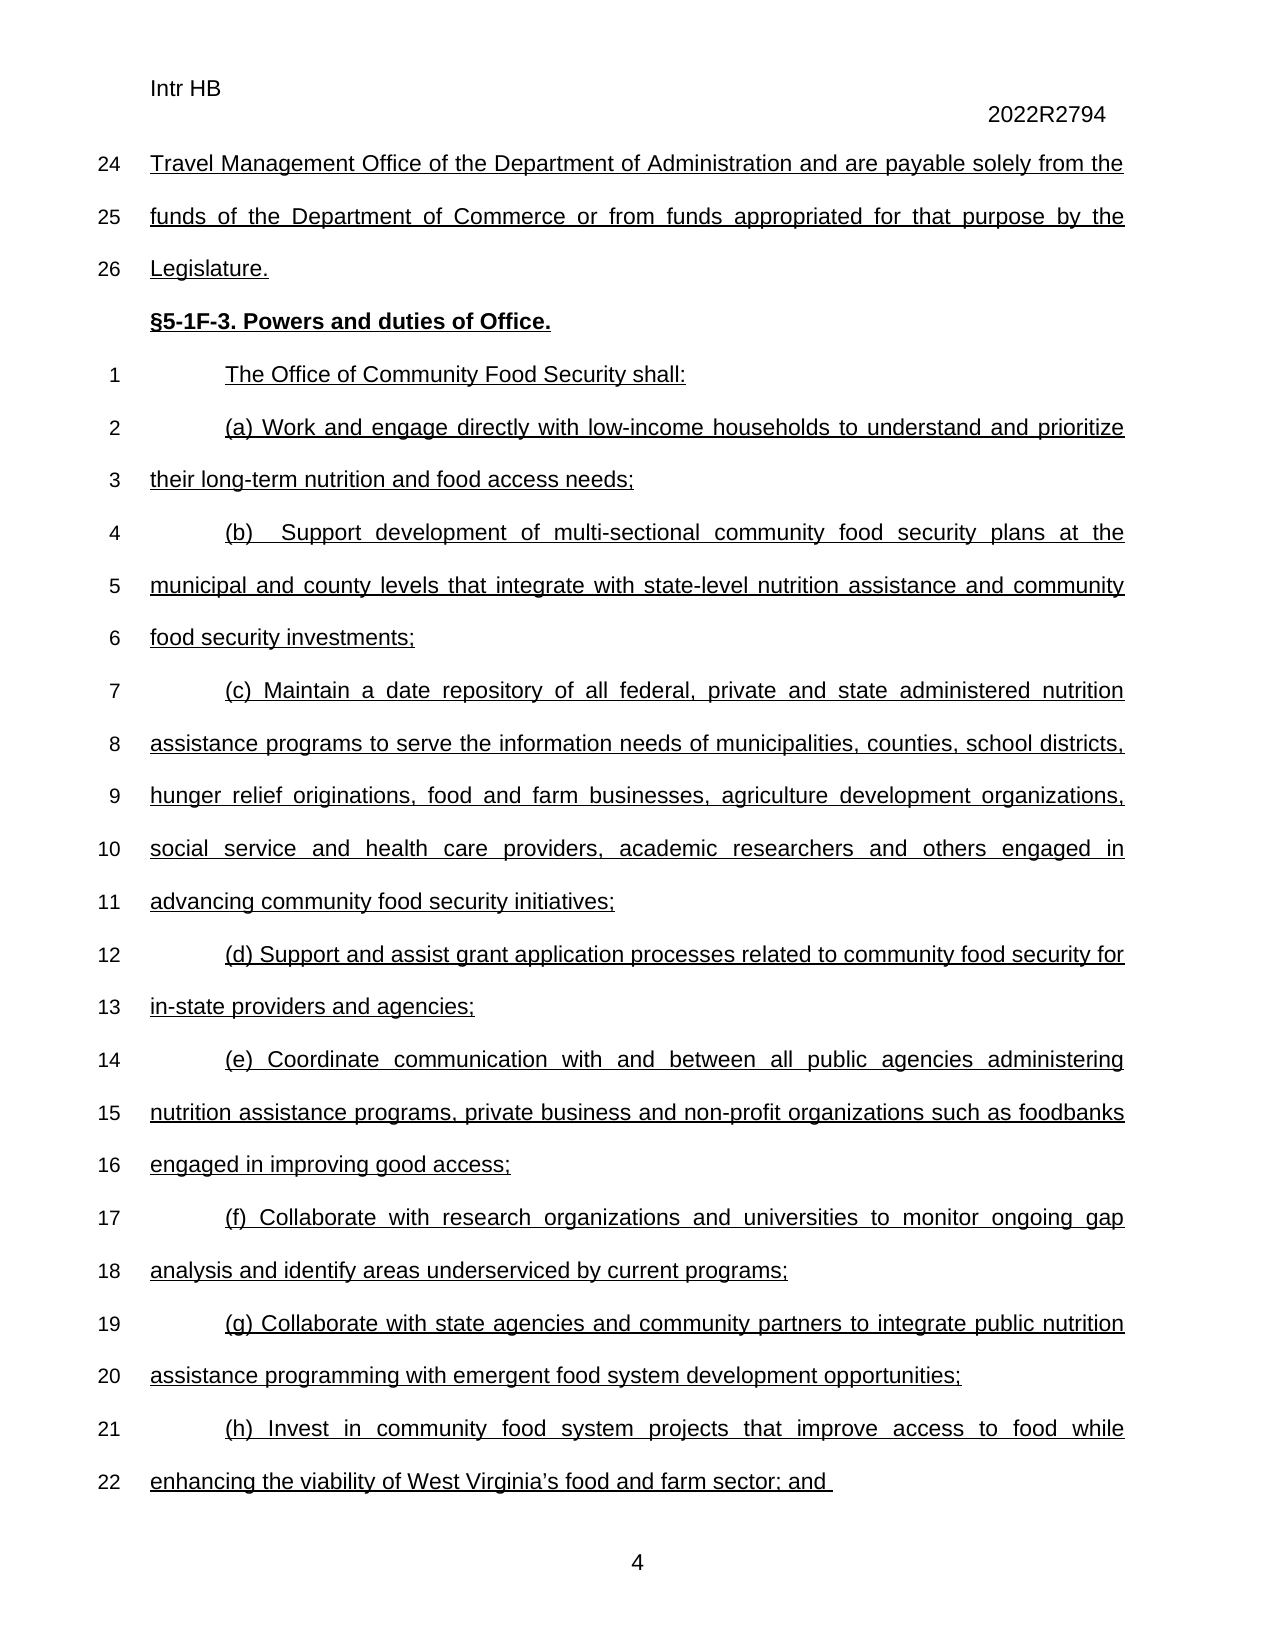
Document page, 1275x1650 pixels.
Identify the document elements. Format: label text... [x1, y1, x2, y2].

text (c) Maintain a date repository of all federal, private and state administered nutrition assistance programs to serve the information needs of municipalities, counties, school districts, hunger relief originations, food and farm businesses, agriculture development organizations, social service and health care providers, academic researchers and others engaged in advancing community food security initiatives; [150, 677, 1125, 753]
text (f) Collaborate with research organizations and universities to monitor ongoing gap analysis and identify areas underserviced by current programs; [150, 1204, 1125, 1283]
text The Office of Community Food Security shall: [150, 361, 1125, 387]
text (e) Coordinate communication with and between all public agencies administering nutrition assistance programs, private business and non-profit organizations such as foodbanks engaged in improving good access; [150, 1123, 1125, 1178]
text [150, 150, 1125, 225]
text (b) Support development of multi-sectional community food security plans at the municipal and county levels that integrate with state-level nutrition assistance and community food security investments; [150, 519, 1125, 594]
text (e) Coordinate communication with and between all public agencies administering nutrition assistance programs, private business and non-profit organizations such as foodbanks engaged in improving good access; [150, 1046, 1125, 1121]
text (h) Invest in community food system projects that improve access to food while enhancing the viability of West Virginia’s food and farm sector; and [150, 1415, 1125, 1494]
text (c) Maintain a date repository of all federal, private and state administered nutrition assistance programs to serve the information needs of municipalities, counties, school districts, hunger relief originations, food and farm businesses, agriculture development organizations, social service and health care providers, academic researchers and others engaged in advancing community food security initiatives; [150, 806, 1125, 858]
text (c) Maintain a date repository of all federal, private and state administered nutrition assistance programs to serve the information needs of municipalities, counties, school districts, hunger relief originations, food and farm businesses, agriculture development organizations, social service and health care providers, academic researchers and others engaged in advancing community food security initiatives; [150, 754, 1125, 805]
subtitle §5-1F-3. Powers and duties of Office. [150, 308, 1125, 334]
text (b) Support development of multi-sectional community food security plans at the municipal and county levels that integrate with state-level nutrition assistance and community food security investments; [150, 596, 1125, 651]
text (c) Maintain a date repository of all federal, private and state administered nutrition assistance programs to serve the information needs of municipalities, counties, school districts, hunger relief originations, food and farm businesses, agriculture development organizations, social service and health care providers, academic researchers and others engaged in advancing community food security initiatives; [150, 859, 1125, 914]
text (a) Work and engage directly with low-income households to understand and prioritize their long-term nutrition and food access needs; [150, 413, 1125, 493]
text (d) Support and assist grant application processes related to community food security for in-state providers and agencies; [150, 941, 1125, 1020]
text (g) Collaborate with state agencies and community partners to integrate public nutrition assistance programming with emergent food system development opportunities; [150, 1309, 1125, 1389]
